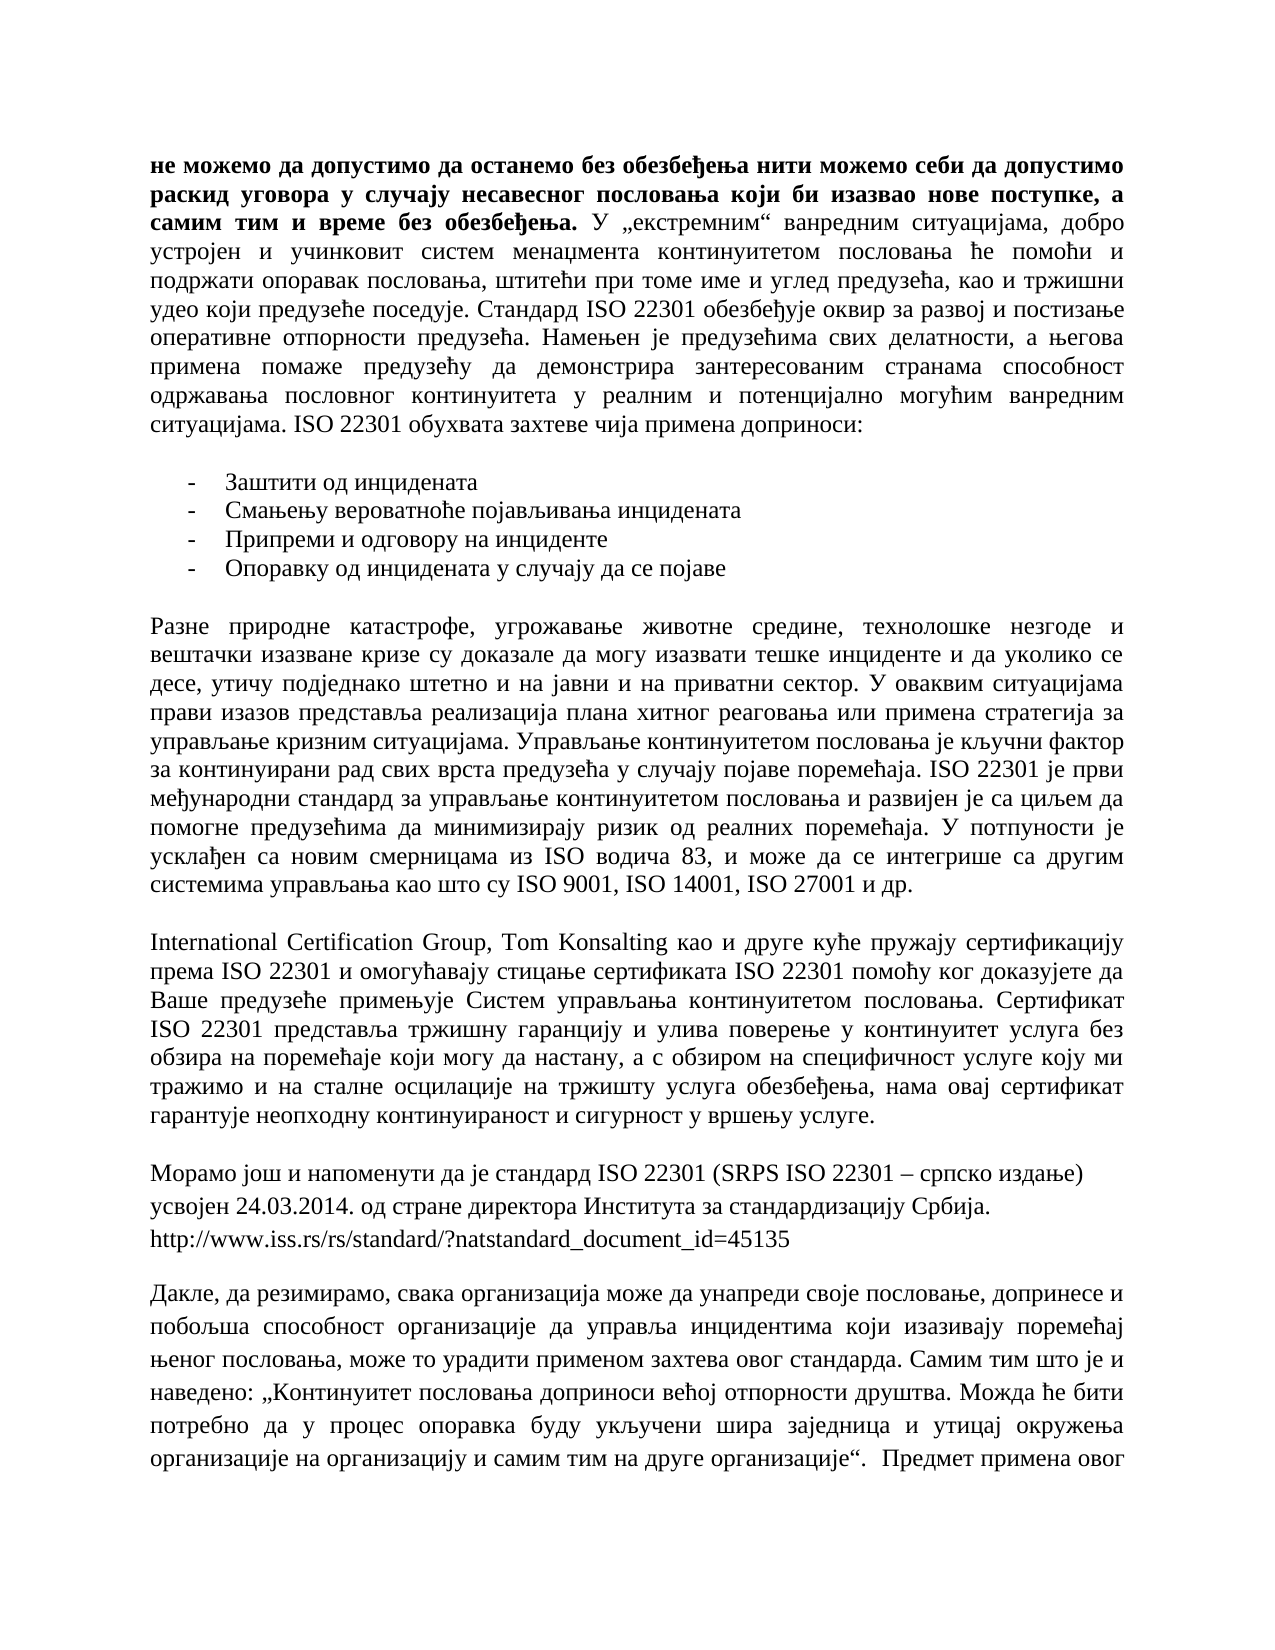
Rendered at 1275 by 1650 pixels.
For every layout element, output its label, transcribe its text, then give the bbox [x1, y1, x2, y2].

list Припреми и одговору на инциденте [187, 524, 1125, 553]
text Разне природне катастрофе, угрожавање животне средине, технолошке незгоде и вештачки изазване кризе су доказале да могу изазвати тешке инциденте и да уколико се десе, утичу подједнако штетно и на јавни и на приватни сектор. У оваквим ситуацијама прави изазов представља реализација плана хитног реаговања или примена стратегија за управљање кризним ситуацијама. Управљање континуитетом пословања је кључни фактор за континуирани рад свих врста предузећа у случају појаве поремећаја. ISO 22301 је први међународни стандард за управљање континуитетом пословања и развијен је са циљем да помогне предузећима да минимизирају ризик од реалних поремећаја. У потпуности је усклађен са новим смерницама из ISO водича 83, и може да се интегрише са другим системима управљања као што су ISO 9001, ISO 14001, ISO 27001 и др. [150, 611, 1125, 898]
text International Certification Group, Tom Konsalting као и друге куће пружају сертификацију према ISO 22301 и омогућавају стицање сертификата ISO 22301 помоћу ког доказујете да Ваше предузеће примењује Систем управљања континуитетом пословања. Сертификат ISO 22301 представља тржишну гаранцију и улива поверење у континуитет услуга без обзира на поремећаје који могу да настану, а с обзиром на специфичност услуге коју ми тражимо и на сталне осцилације на тржишту услуга обезбеђења, нама овај сертификат гарантује неопходну континуираност и сигурност у вршењу услуге. [150, 927, 1125, 1129]
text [150, 1278, 1125, 1472]
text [150, 150, 1125, 437]
text Морамо још и напоменути да је стандард ISO 22301 (SRPS ISO 22301 – српско издање) усвојен 24.03.2014. од стране директора Института за стандардизацију Србија. http://www.iss.rs/rs/standard/?natstandard_document_id=45135 [150, 1158, 1125, 1253]
list Заштити од инцидената [187, 467, 1125, 495]
list Смањењу вероватноће појављивања инцидената [187, 495, 1125, 524]
list Опоравку од инцидената у случају да се појаве [187, 553, 1125, 582]
